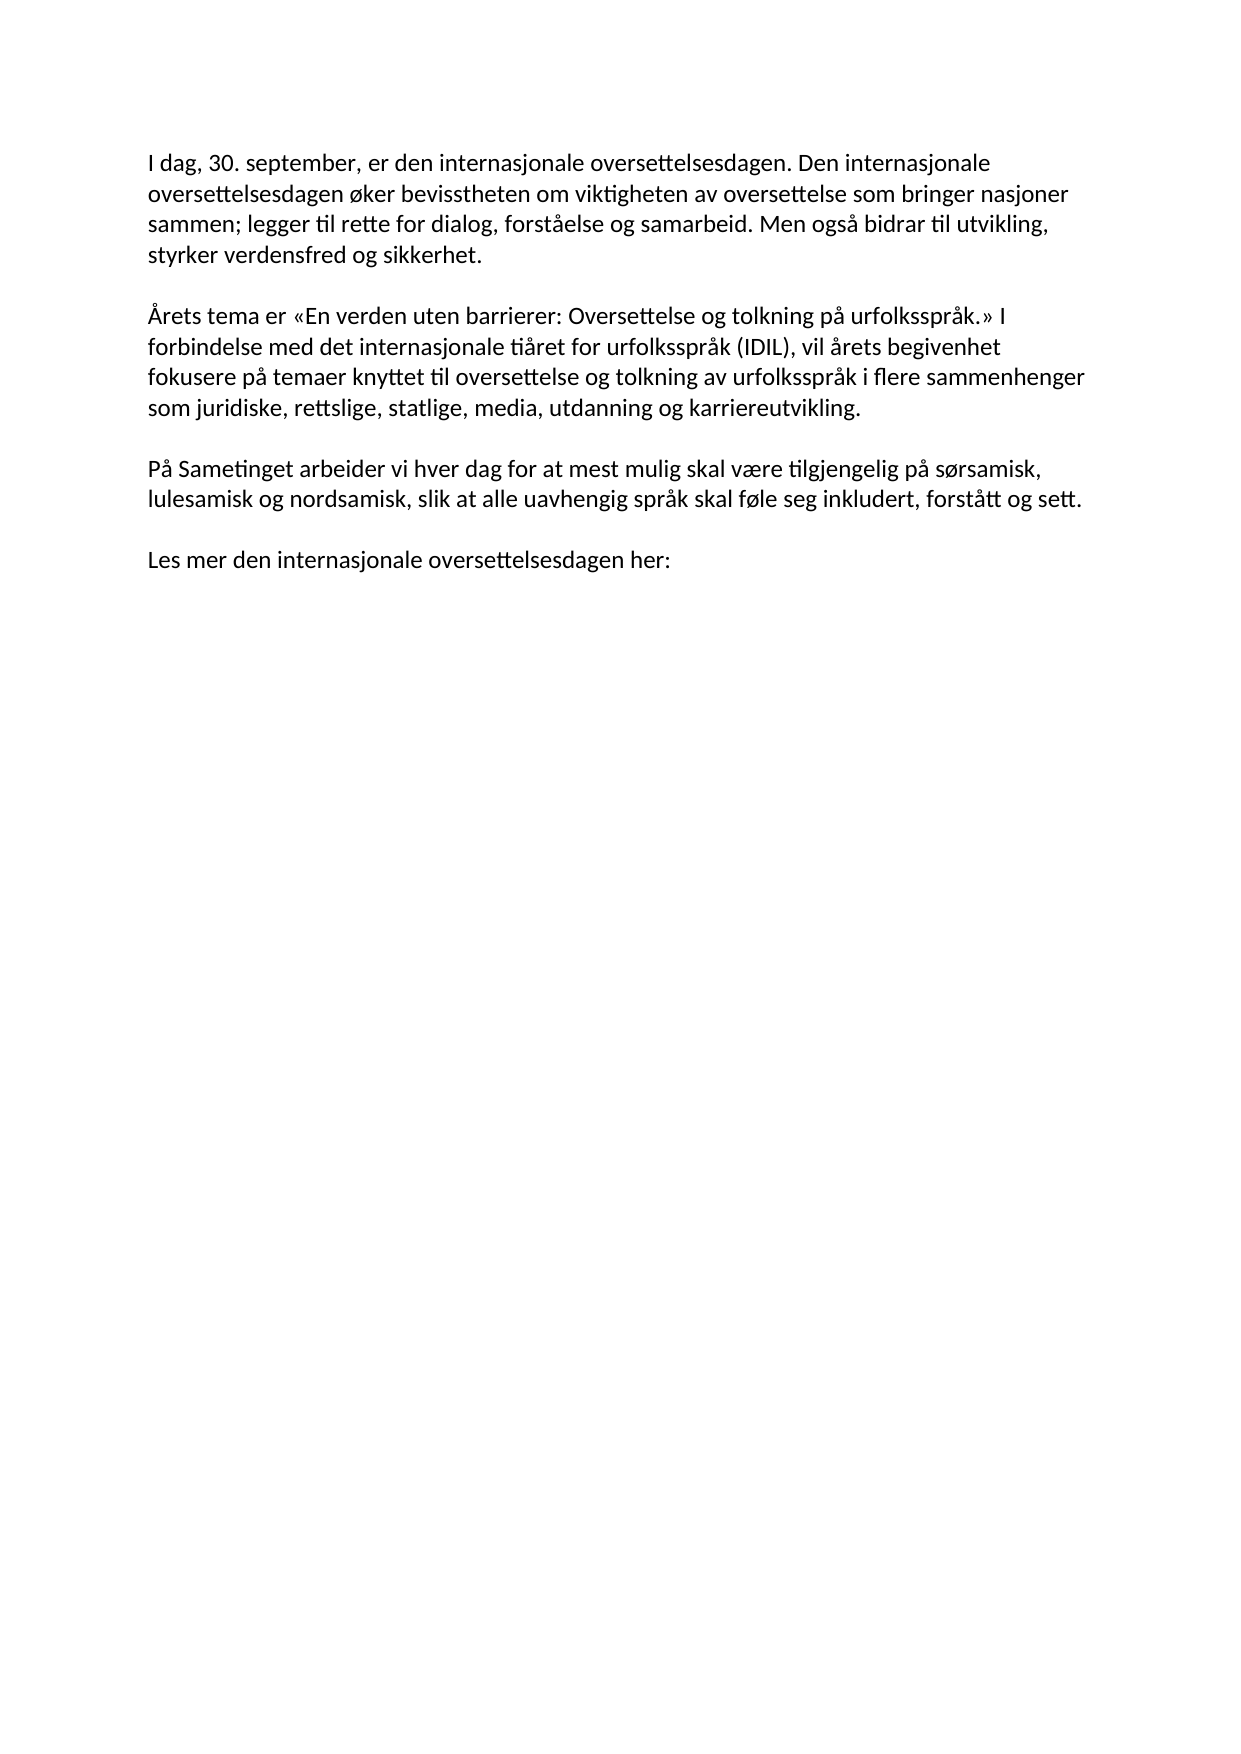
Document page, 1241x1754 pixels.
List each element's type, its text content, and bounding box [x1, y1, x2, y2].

text Årets tema er «En verden uten barrierer: Oversettelse og tolkning på urfolksspråk.» I forbindelse med det internasjonale tiåret for urfolksspråk (IDIL), vil årets begivenhet fokusere på temaer knyttet til oversettelse og tolkning av urfolksspråk i flere sammenhenger som juridiske, rettslige, statlige, media, utdanning og karriereutvikling. [148, 300, 1093, 422]
text På Sametinget arbeider vi hver dag for at mest mulig skal være tilgjengelig på sørsamisk, lulesamisk og nordsamisk, slik at alle uavhengig språk skal føle seg inkludert, forstått og sett. [148, 453, 1093, 514]
text I dag, 30. september, er den internasjonale oversettelsesdagen. Den internasjonale oversettelsesdagen øker bevisstheten om viktigheten av oversettelse som bringer nasjoner sammen; legger til rette for dialog, forståelse og samarbeid. Men også bidrar til utvikling, styrker verdensfred og sikkerhet. [148, 148, 1093, 270]
text Les mer den internasjonale oversettelsesdagen her: [148, 544, 1093, 575]
